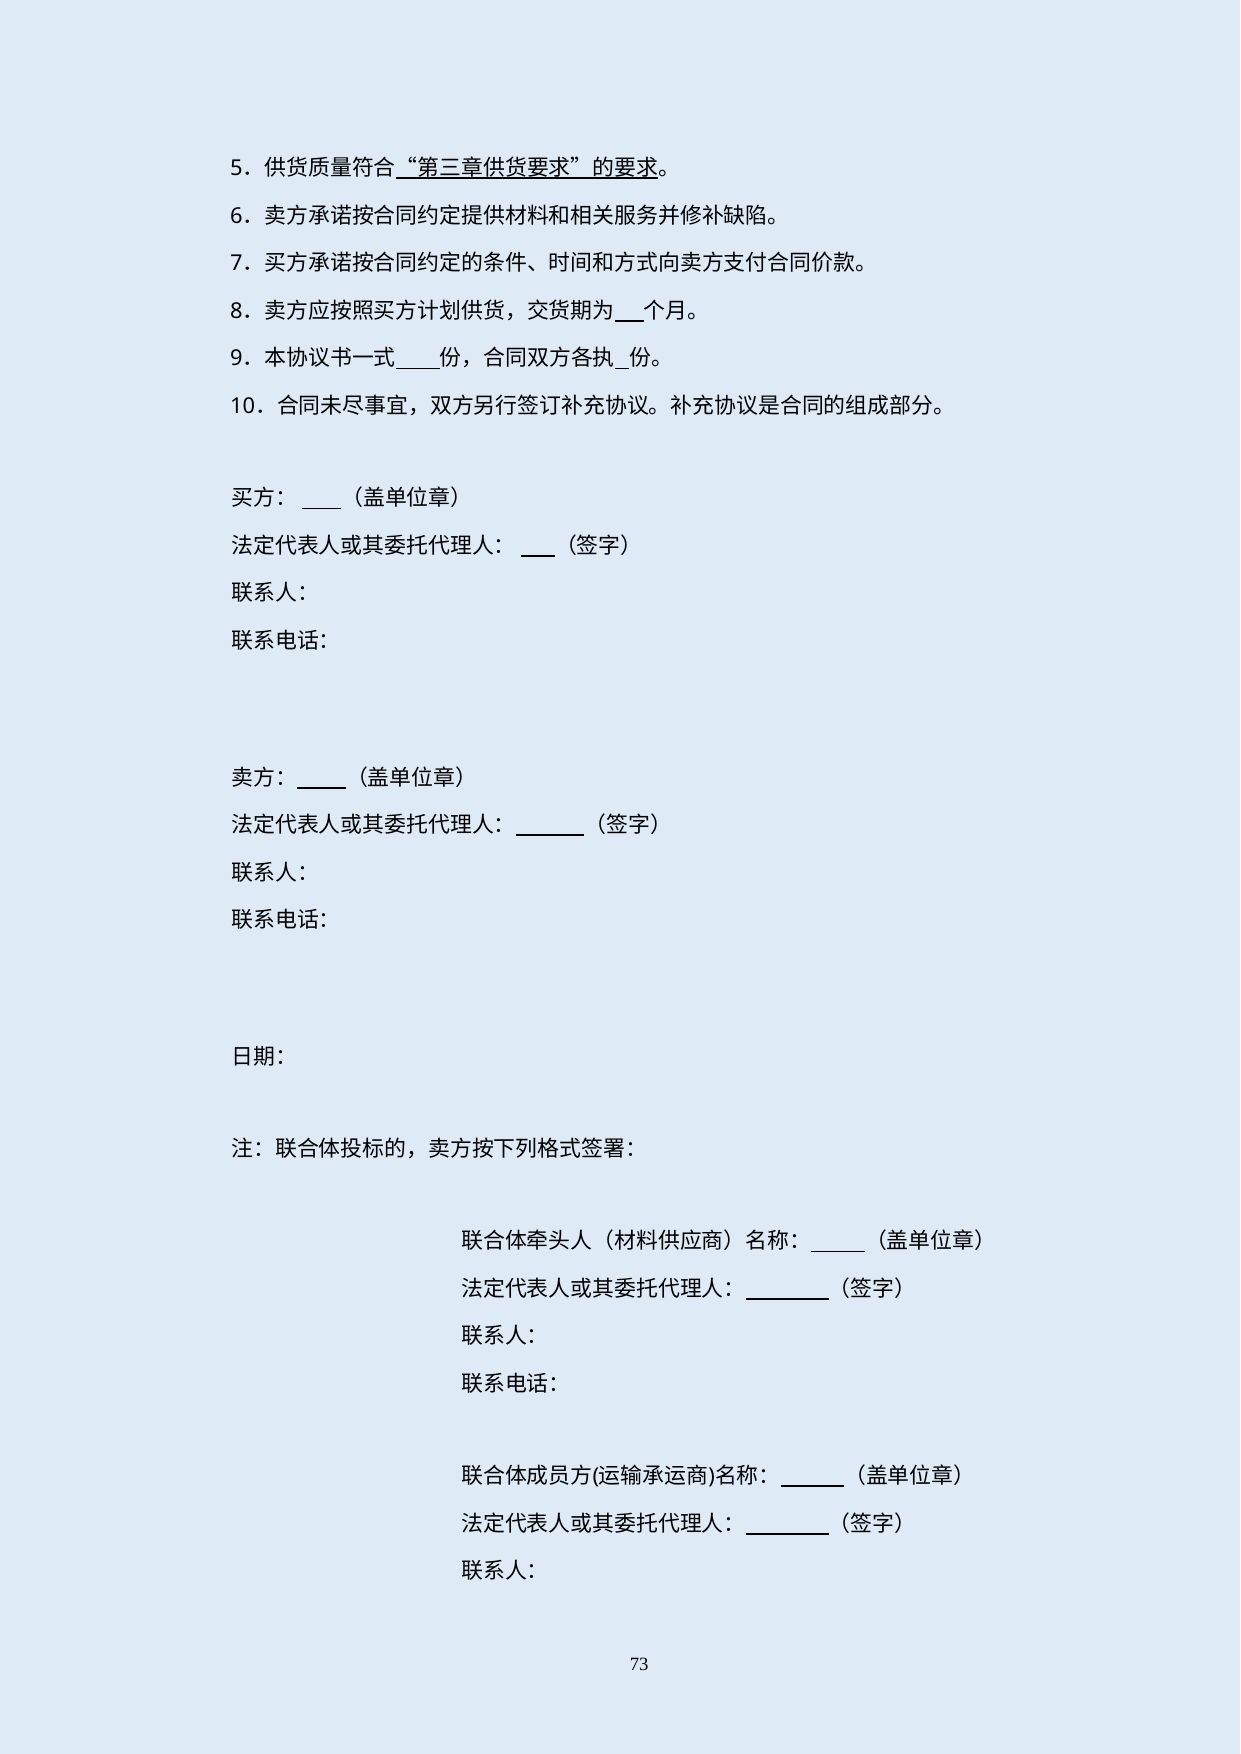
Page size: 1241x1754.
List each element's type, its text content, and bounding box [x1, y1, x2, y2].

text 联合体牵头人（材料供应商）名称： （盖单位章） [187, 1223, 1088, 1255]
text 5．供货质量符合“第三章供货要求”的要求。 [187, 150, 1090, 182]
text 9．本协议书一式 份，合同双方各执 份。 [187, 340, 1090, 372]
text 联系人： [187, 1553, 1090, 1585]
text 联系人： [187, 575, 1090, 607]
text 联系电话： [187, 623, 1090, 654]
text 8．卖方应按照买方计划供货，交货期为 个月。 [187, 293, 1090, 324]
text 7．买方承诺按合同约定的条件、时间和方式向卖方支付合同价款。 [187, 245, 1090, 277]
text 10．合同未尽事宜，双方另行签订补充协议。补充协议是合同的组成部分。 [187, 388, 1090, 420]
text 6．卖方承诺按合同约定提供材料和相关服务并修补缺陷。 [187, 198, 1090, 229]
text 法定代表人或其委托代理人： （签字） [187, 528, 1090, 559]
text 注：联合体投标的，卖方按下列格式签署： [187, 1131, 1090, 1163]
text 法定代表人或其委托代理人： （签字） [187, 807, 1090, 839]
text 法定代表人或其委托代理人： （签字） [187, 1271, 1088, 1303]
text 联系电话： [187, 902, 1090, 934]
text 日期： [187, 1039, 1090, 1071]
text 买方： （盖单位章） [187, 480, 1090, 512]
text 联系人： [187, 1318, 1090, 1350]
text 联系人： [187, 855, 1090, 886]
text 联系电话： [187, 1366, 1090, 1398]
text 法定代表人或其委托代理人： （签字） [187, 1506, 1088, 1537]
text 卖方： （盖单位章） [187, 760, 1090, 791]
text 联合体成员方(运输承运商)名称： （盖单位章） [187, 1458, 1088, 1490]
